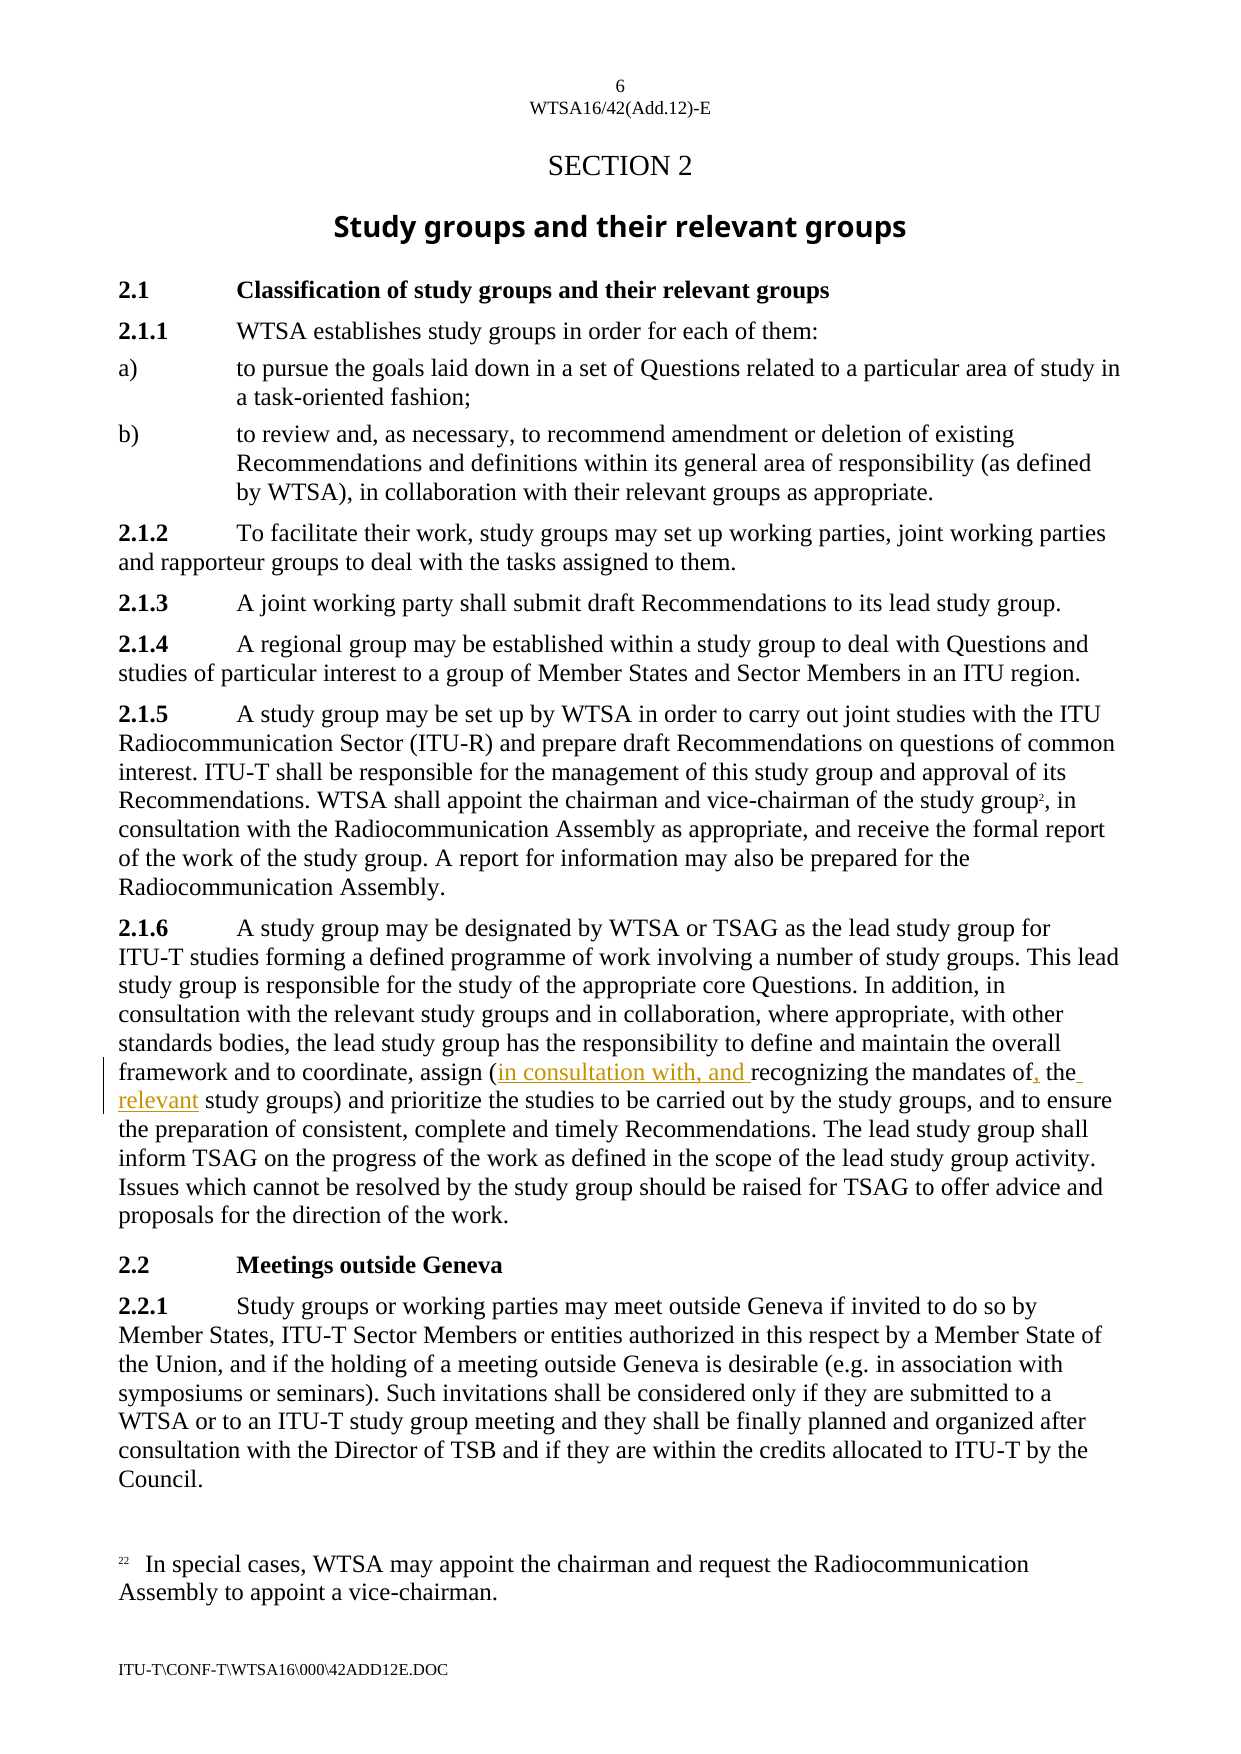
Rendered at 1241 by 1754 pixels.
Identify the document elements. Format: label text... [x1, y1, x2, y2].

text 2.1.4 A regional group may be established within a study group to deal with Questions and studies of particular interest to a group of Member States and Sector Members in an ITU region. [118, 629, 1122, 687]
text 2.1.6 A study group may be designated by WTSA or TSAG as the lead study group for ITU-T studies forming a defined programme of work involving a number of study groups. This lead study group is responsible for the study of the appropriate core Questions. In addition, in consultation with the relevant study groups and in collaboration, where appropriate, with other standards bodies, the lead study group has the responsibility to define and maintain the overall framework and to coordinate, assign (recognizing the mandates of the study groups) and prioritize the studies to be carried out by the study groups, and to ensure the preparation of consistent, complete and timely Recommendations. The lead study group shall inform TSAG on the progress of the work as defined in the scope of the lead study group activity. Issues which cannot be resolved by the study group should be raised for TSAG to offer advice and proposals for the direction of the work. [118, 913, 1122, 1229]
text 2.1.3 A joint working party shall submit draft Recommendations to its lead study group. [118, 588, 1122, 617]
text a) to pursue the goals laid down in a set of Questions related to a particular area of study in a task-oriented fashion; [118, 353, 1122, 411]
text 2.1.5 A study group may be set up by WTSA in order to carry out joint studies with the ITU Radiocommunication Sector (ITU-R) and prepare draft Recommendations on questions of common interest. ITU-T shall be responsible for the management of this study group and approval of its Recommendations. WTSA shall appoint the chairman and vice-chairman of the study group2, in consultation with the Radiocommunication Assembly as appropriate, and receive the formal report of the work of the study group. A report for information may also be prepared for the Radiocommunication Assembly. [118, 699, 1122, 901]
subtitle 2.1 Classification of study groups and their relevant groups [118, 275, 1122, 304]
text SECTION 2 [118, 148, 1122, 181]
title Study groups and their relevant groups [118, 206, 1122, 246]
text 2.1.1 WTSA establishes study groups in order for each of them: [118, 316, 1122, 345]
text b) to review and, as necessary, to recommend amendment or deletion of existing Recommendations and definitions within its general area of responsibility (as defined by WTSA), in collaboration with their relevant groups as appropriate. [118, 419, 1122, 506]
text 2.2.1 Study groups or working parties may meet outside Geneva if invited to do so by Member States, ITU-T Sector Members or entities authorized in this respect by a Member State of the Union, and if the holding of a meeting outside Geneva is desirable (e.g. in association with symposiums or seminars). Such invitations shall be considered only if they are submitted to a WTSA or to an ITU-T study group meeting and they shall be finally planned and organized after consultation with the Director of TSB and if they are within the credits allocated to ITU-T by the Council. [118, 1291, 1122, 1493]
subtitle 2.2 Meetings outside Geneva [118, 1250, 1122, 1279]
text 2.1.2 To facilitate their work, study groups may set up working parties, joint working parties and rapporteur groups to deal with the tasks assigned to them. [118, 518, 1122, 576]
